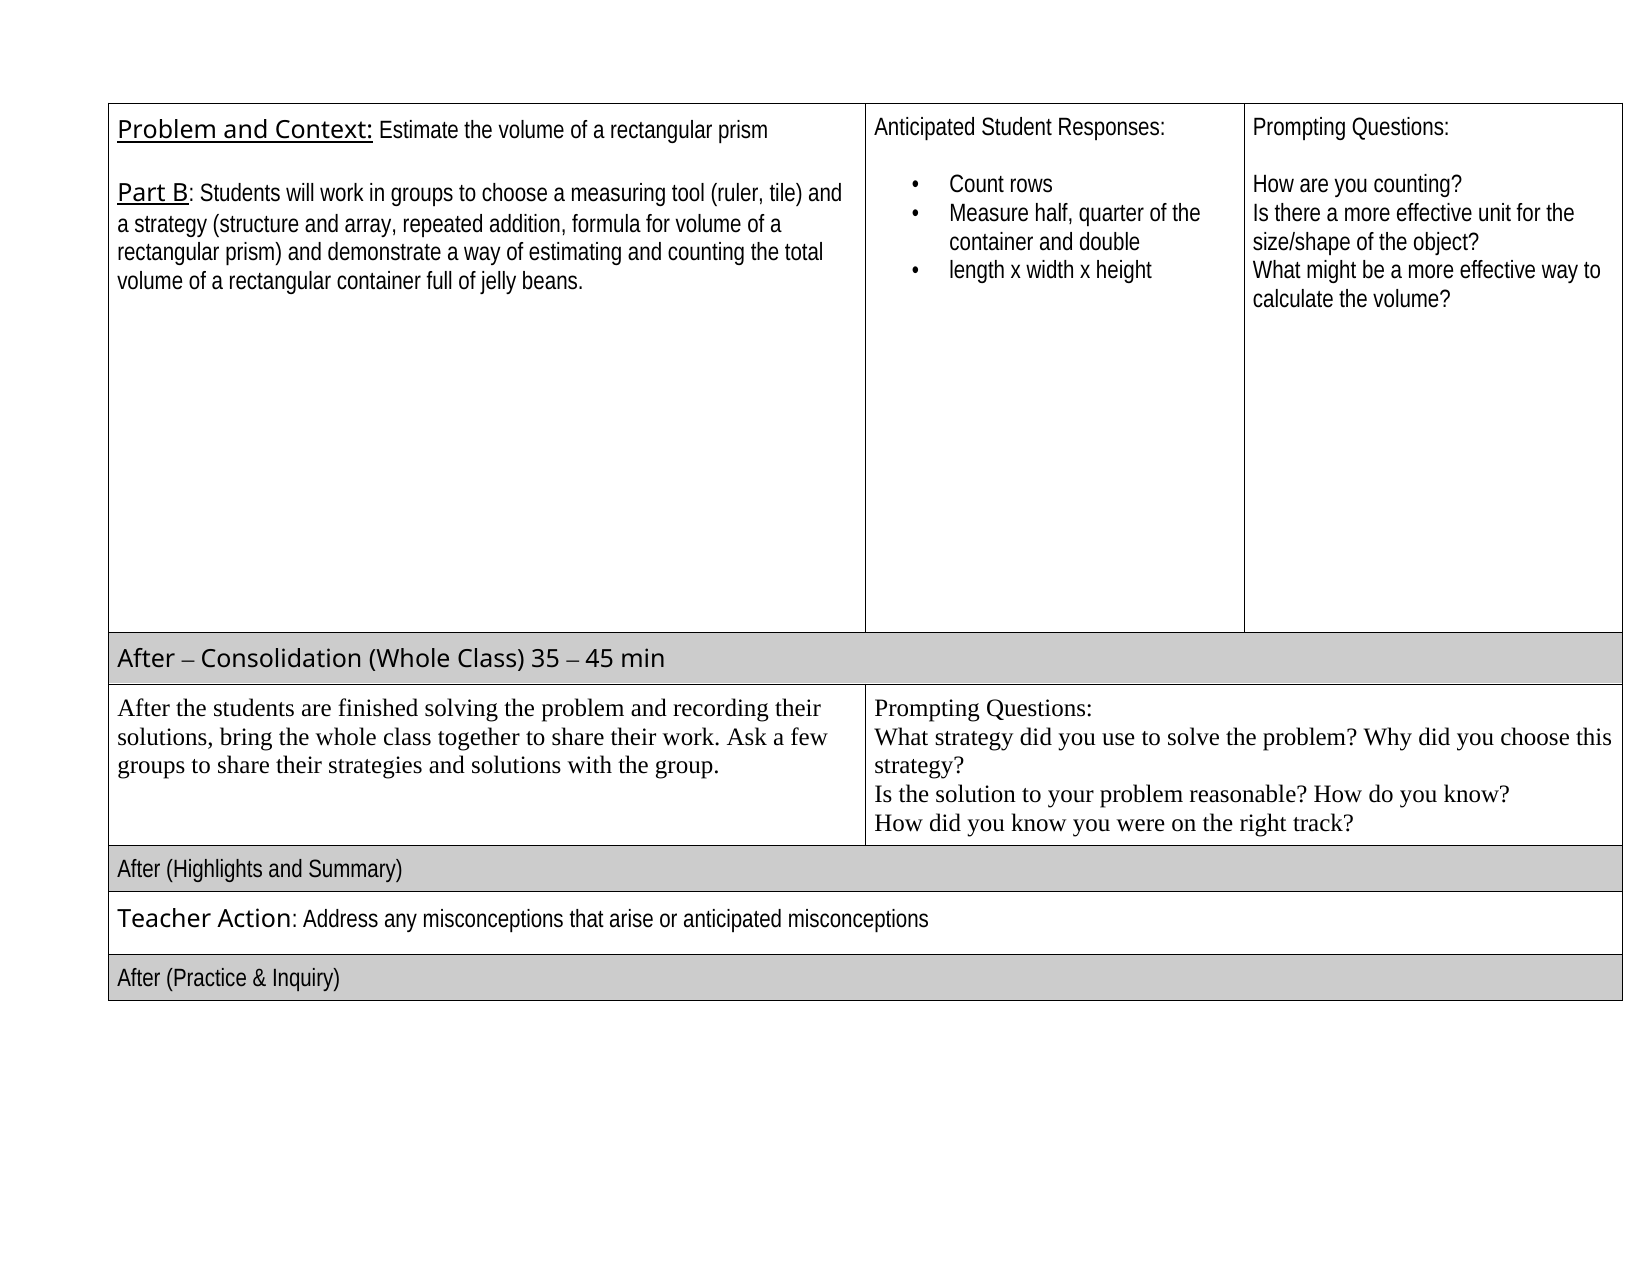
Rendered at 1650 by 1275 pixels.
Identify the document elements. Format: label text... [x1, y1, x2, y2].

table_cell After (Practice & Inquiry) [109, 955, 1622, 1000]
table_cell Anticipated Student Responses: Count rows Measure half, quarter of the container and double length x width x height [866, 104, 1244, 632]
table_cell After – Consolidation (Whole Class) 35 – 45 min [109, 633, 1622, 683]
table_cell After (Highlights and Summary) [109, 846, 1622, 891]
table_cell Prompting Questions: What strategy did you use to solve the problem? Why did you choose this strategy? Is the solution to your problem reasonable? How do you know? How did you know you were on the right track? [866, 685, 1622, 845]
table_cell Teacher Action: Address any misconceptions that arise or anticipated misconceptions [109, 892, 1622, 954]
table_cell After the students are finished solving the problem and recording their solutions, bring the whole class together to share their work. Ask a few groups to share their strategies and solutions with the group. [109, 685, 865, 845]
table_cell Problem and Context: Estimate the volume of a rectangular prism Part B: Students will work in groups to choose a measuring tool (ruler, tile) and a strategy (structure and array, repeated addition, formula for volume of a rectangular prism) and demonstrate a way of estimating and counting the total volume of a rectangular container full of jelly beans. [109, 104, 865, 632]
table_cell Prompting Questions: How are you counting? Is there a more effective unit for the size/shape of the object? What might be a more effective way to calculate the volume? [1245, 104, 1622, 632]
